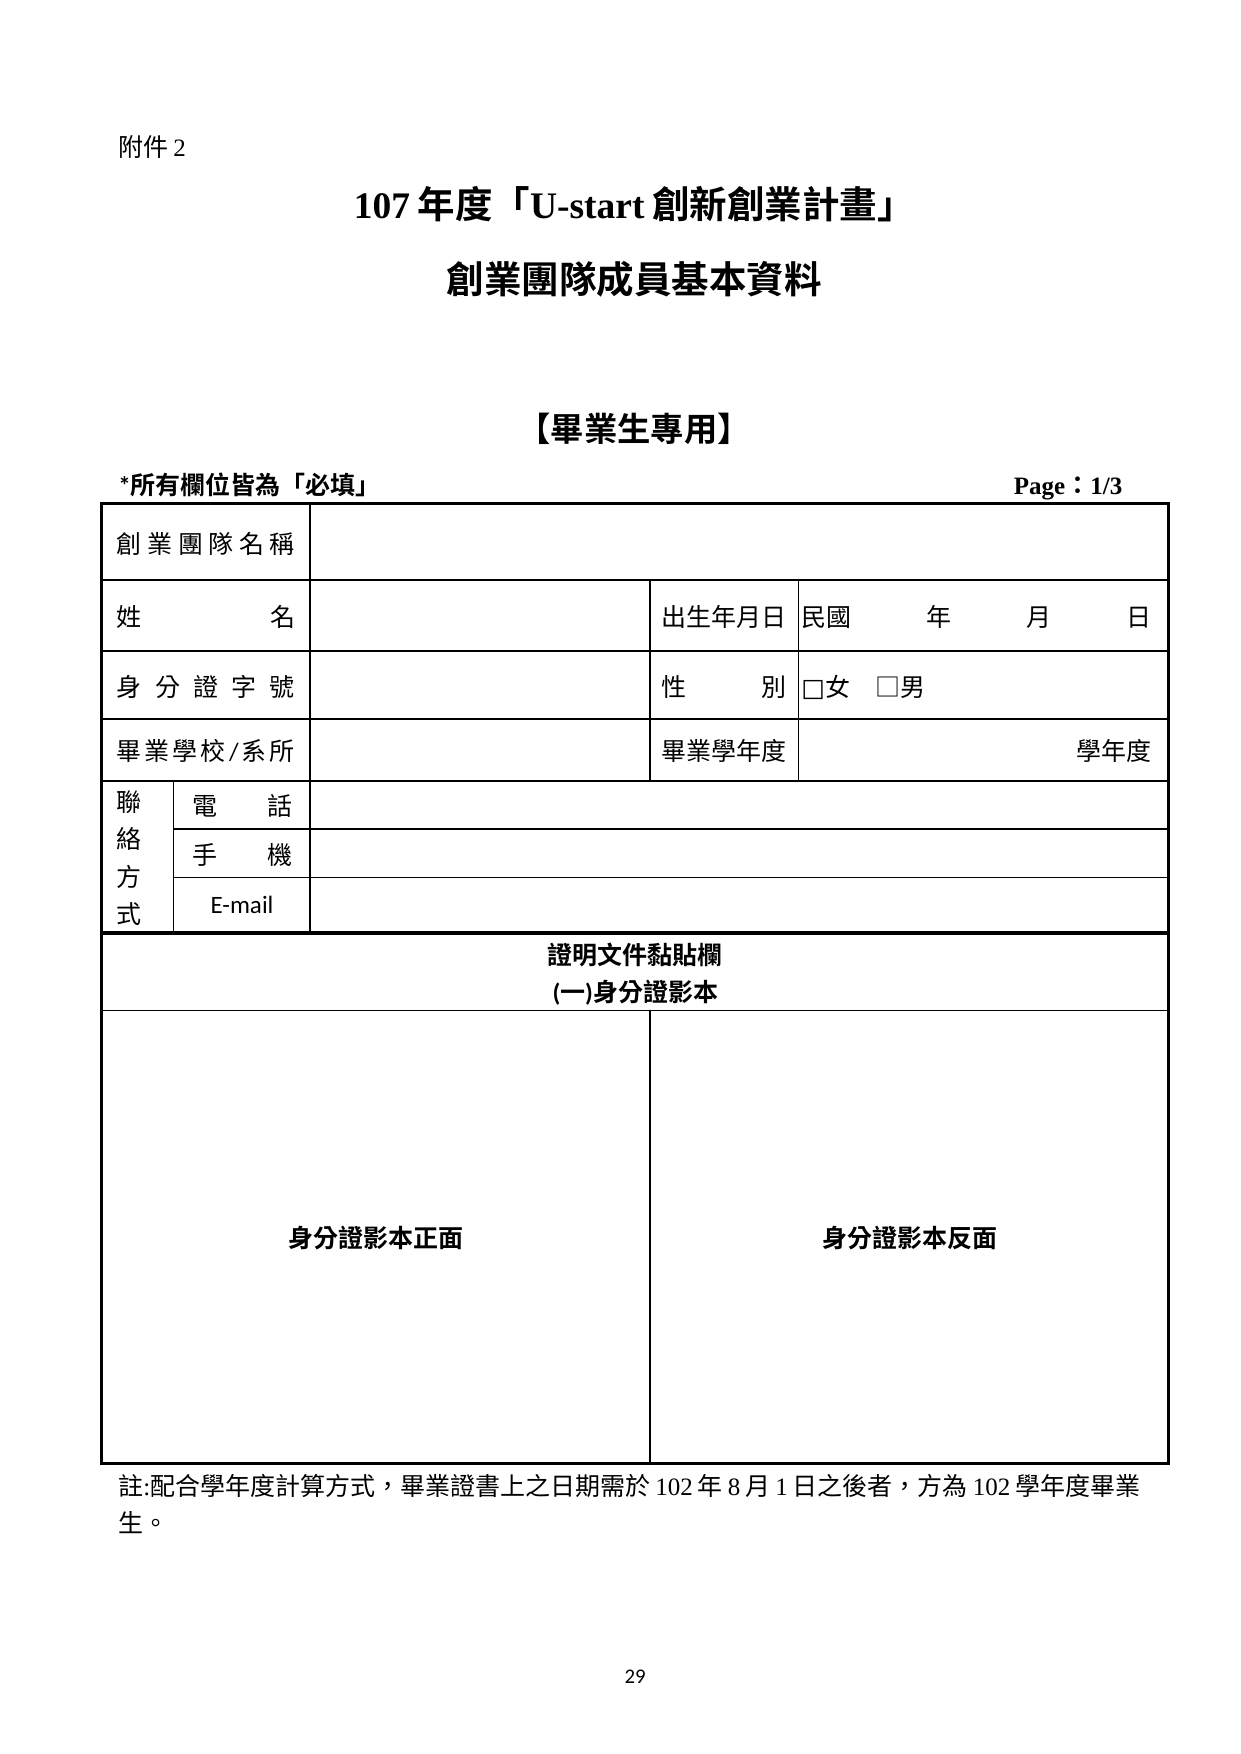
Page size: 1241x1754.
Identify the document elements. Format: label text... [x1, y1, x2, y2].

table_header 創業團隊名稱 [103, 505, 309, 579]
table_cell 民國 年 月 日 [799, 581, 1167, 650]
text 註:配合學年度計算方式，畢業證書上之日期需於102年8月1日之後者，方為102學年度畢業生。 [118, 1465, 1149, 1540]
text 創業團隊成員基本資料 [118, 239, 1149, 314]
text 107年度「U-start創新創業計畫」 [118, 164, 1149, 239]
table_cell 聯絡方式 [103, 782, 173, 931]
table_cell [311, 878, 1167, 931]
table_cell [311, 830, 1167, 877]
table_cell 畢業學年度 [651, 720, 798, 780]
text 【畢業生專用】 [118, 389, 1149, 464]
table_cell 證明文件黏貼欄 (一)身分證影本 [103, 935, 1167, 1009]
table_cell □女 □男 [799, 652, 1167, 718]
table_cell 姓名 [103, 581, 309, 650]
table_cell E-mail [174, 878, 309, 931]
table_cell 電 話 [174, 782, 309, 828]
table_cell 手 機 [174, 830, 309, 877]
table_cell 身分證影本正面 [103, 1011, 649, 1462]
table_cell [311, 782, 1167, 828]
table_header [311, 505, 1167, 579]
table_cell 出生年月日 [651, 581, 798, 650]
text *所有欄位皆為「必填」 Page：1/3 [118, 464, 1149, 502]
table_cell [311, 581, 649, 650]
table_cell 畢業學校/系所 [103, 720, 309, 780]
table_cell [311, 652, 649, 718]
table_cell [311, 720, 649, 780]
table_cell 學年度 [799, 720, 1167, 780]
table_cell 性 別 [651, 652, 798, 718]
text 附件2 [118, 127, 1149, 164]
table_cell 身分證影本反面 [651, 1011, 1167, 1462]
table_cell 身分證字號 [103, 652, 309, 718]
